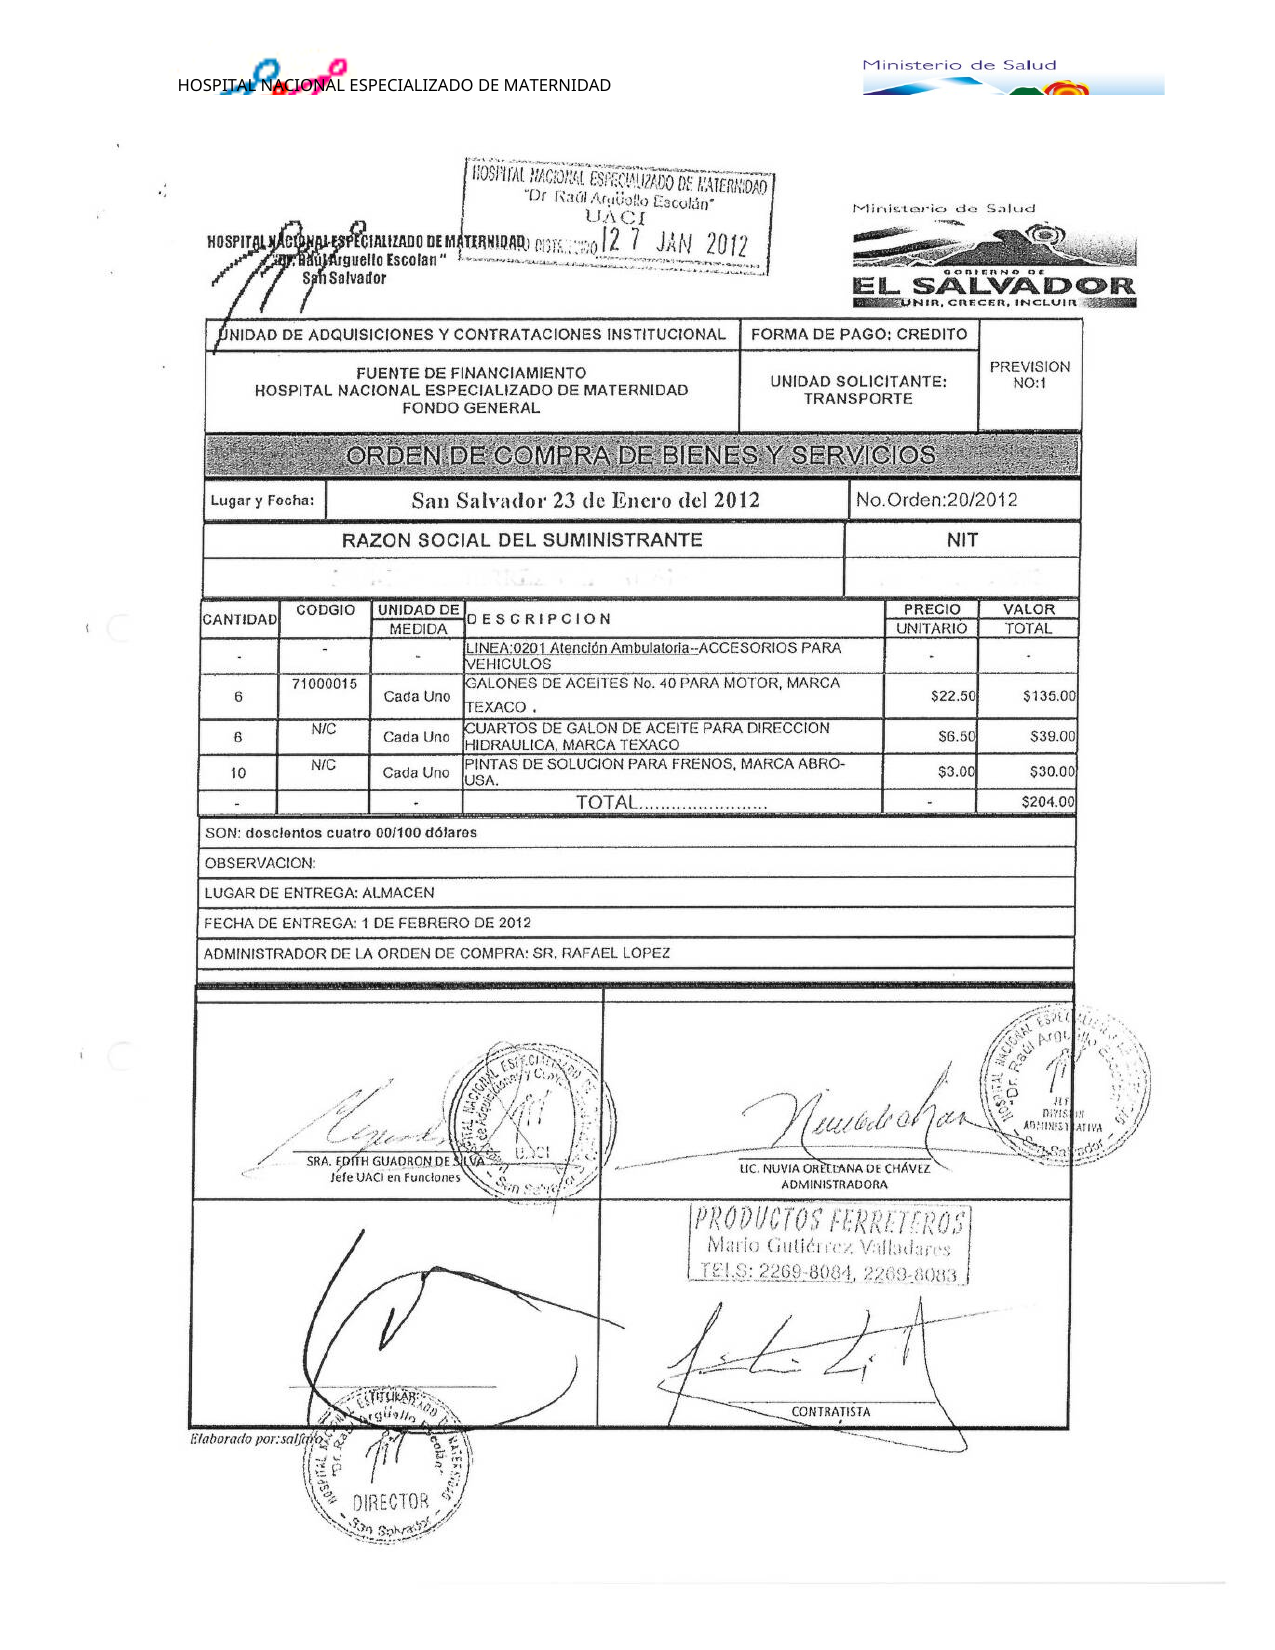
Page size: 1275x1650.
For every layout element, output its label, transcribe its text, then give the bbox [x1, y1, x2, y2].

text HOSPITAL NACIONAL ESPECIALIZADO DE MATERNIDAD [177, 74, 1175, 96]
picture [259, 62, 275, 74]
picture [44, 40, 1231, 1590]
picture [858, 56, 1165, 74]
